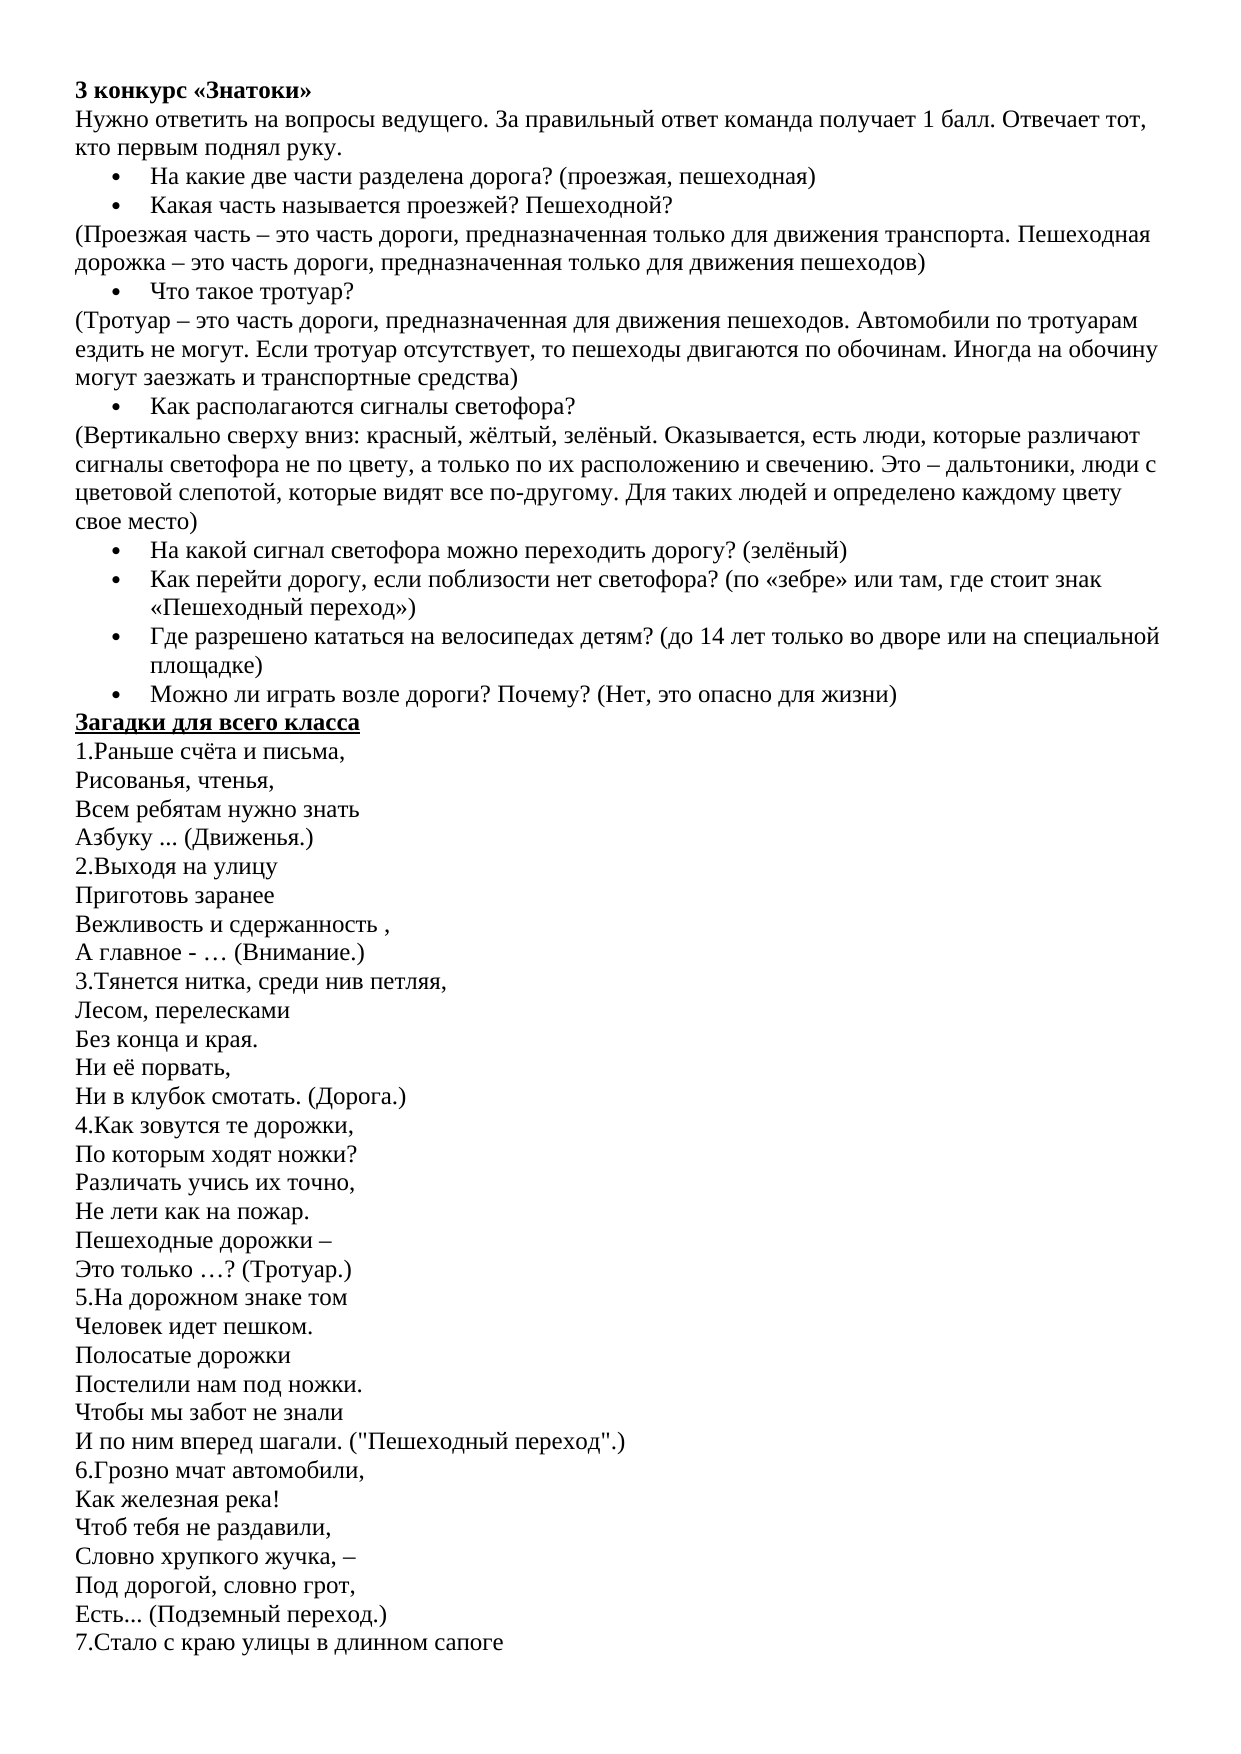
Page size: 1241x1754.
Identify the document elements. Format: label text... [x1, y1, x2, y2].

text Постелили нам под ножки. [75, 1369, 1165, 1397]
text Рисованья, чтенья, [75, 765, 1165, 794]
list Что такое тротуар? [112, 276, 1165, 305]
text Различать учись их точно, [75, 1167, 1165, 1196]
list Какая часть называется проезжей? Пешеходной? [112, 190, 1165, 219]
text И по ним вперед шагали. ("Пешеходный переход".) [75, 1426, 1165, 1455]
text Как железная река! [75, 1484, 1165, 1512]
text Вежливость и сдержанность , [75, 909, 1165, 937]
text 3 конкурс «Знатоки» [75, 75, 1165, 104]
text Азбуку ... (Движенья.) [75, 822, 1165, 851]
text (Тротуар – это часть дороги, предназначенная для движения пешеходов. Автомобили по тротуарам ездить не могут. Если тротуар отсутствует, то пешеходы двигаются по обочинам. Иногда на обочину могут заезжать и транспортные средства) [75, 305, 1165, 391]
text (Вертикально сверху вниз: красный, жёлтый, зелёный. Оказывается, есть люди, которые различают сигналы светофора не по цвету, а только по их расположению и свечению. Это – дальтоники, люди с цветовой слепотой, которые видят все по-другому. Для таких людей и определено каждому цвету свое место) [75, 420, 1165, 535]
list На какие две части разделена дорога? (проезжая, пешеходная) [112, 161, 1165, 190]
text 3.Тянется нитка, среди нив петляя, [75, 966, 1165, 995]
text Без конца и края. [75, 1024, 1165, 1052]
text 2.Выходя на улицу [75, 851, 1165, 880]
text 4.Как зовутся те дорожки, [75, 1110, 1165, 1139]
text Чтобы мы забот не знали [75, 1397, 1165, 1426]
text Словно хрупкого жучка, – [75, 1541, 1165, 1570]
text По которым ходят ножки? [75, 1139, 1165, 1167]
text 7.Стало с краю улицы в длинном сапоге [75, 1627, 1165, 1656]
text (Проезжая часть – это часть дороги, предназначенная только для движения транспорта. Пешеходная дорожка – это часть дороги, предназначенная только для движения пешеходов) [75, 219, 1165, 276]
text Лесом, перелесками [75, 995, 1165, 1024]
text 6.Грозно мчат автомобили, [75, 1455, 1165, 1484]
text 1.Раньше счёта и письма, [75, 736, 1165, 765]
text Всем ребятам нужно знать [75, 794, 1165, 822]
text Пешеходные дорожки – [75, 1225, 1165, 1254]
text А главное - … (Внимание.) [75, 937, 1165, 966]
text Есть... (Подземный переход.) [75, 1599, 1165, 1627]
text Приготовь заранее [75, 880, 1165, 909]
text Человек идет пешком. [75, 1311, 1165, 1340]
text Это только …? (Тротуар.) [75, 1254, 1165, 1282]
text Полосатые дорожки [75, 1340, 1165, 1369]
list Можно ли играть возле дороги? Почему? (Нет, это опасно для жизни) [112, 679, 1165, 707]
text Загадки для всего класса [75, 707, 1165, 736]
text Ни в клубок смотать. (Дорога.) [75, 1081, 1165, 1110]
text Под дорогой, словно грот, [75, 1570, 1165, 1599]
text Чтоб тебя не раздавили, [75, 1512, 1165, 1541]
text 5.На дорожном знаке том [75, 1282, 1165, 1311]
list Как перейти дорогу, если поблизости нет светофора? (по «зебре» или там, где стоит знак «Пешеходный переход») [112, 564, 1165, 621]
list На какой сигнал светофора можно переходить дорогу? (зелёный) [112, 535, 1165, 564]
text Не лети как на пожар. [75, 1196, 1165, 1225]
text Нужно ответить на вопросы ведущего. За правильный ответ команда получает 1 балл. Отвечает тот, кто первым поднял руку. [75, 104, 1165, 161]
list Как располагаются сигналы светофора? [112, 391, 1165, 420]
text Ни её порвать, [75, 1052, 1165, 1081]
list Где разрешено кататься на велосипедах детям? (до 14 лет только во дворе или на специальной площадке) [112, 621, 1165, 679]
